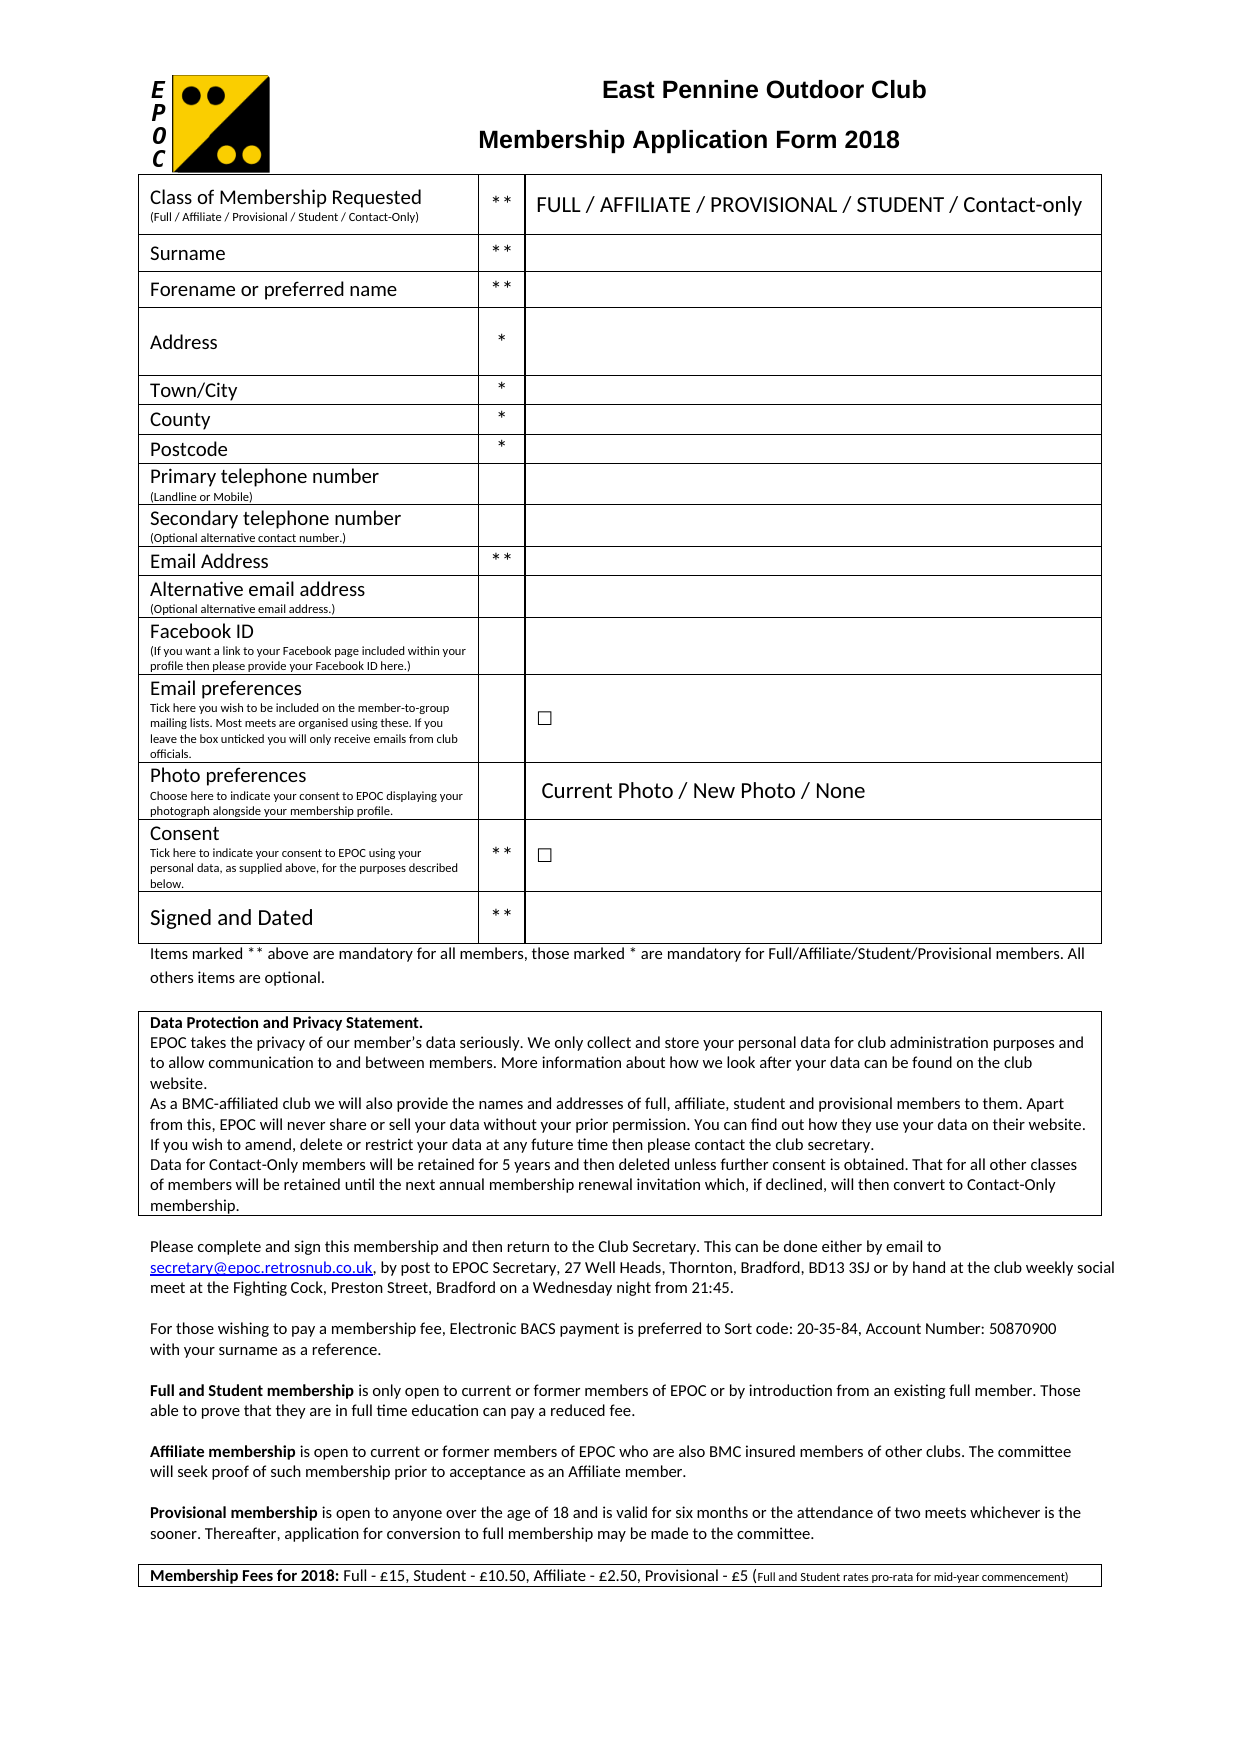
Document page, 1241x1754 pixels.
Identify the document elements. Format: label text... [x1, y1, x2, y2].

table_cell Forename or preferred name [139, 272, 478, 307]
table_cell [479, 505, 524, 546]
table_cell [479, 675, 524, 762]
table_cell Postcode [139, 435, 478, 462]
table_cell * [479, 308, 524, 375]
table_cell * [479, 405, 524, 433]
table_cell If you wish to amend, delete or restrict your data at any future time then please contact the club secretary. Data for Contact-Only members will be retained for 5 years and then deleted unless further consent is obtained. That for all other classes of members will be retained until the next annual membership renewal invitation which, if declined, will then convert to Contact-Only membership. [139, 1134, 1101, 1215]
table_cell Facebook ID (If you want a link to your Facebook page included within your profile then please provide your Facebook ID here.) [139, 618, 478, 674]
table_header Membership Fees for 2018: Full - £15, Student - £10.50, Affiliate - £2.50, Provisional - £5 (Full and Student rates pro-rata for mid-year commencement) [139, 1565, 1101, 1586]
table_cell Alternative email address (Optional alternative email address.) [139, 576, 478, 617]
table_cell Consent Tick here to indicate your consent to EPOC using your personal data, as supplied above, for the purposes described below. [139, 820, 478, 891]
table_cell As a BMC-affiliated club we will also provide the names and addresses of full, affiliate, student and provisional members to them. Apart from this, EPOC will never share or sell your data without your prior permission. You can find out how they use your data on their website. [139, 1094, 1101, 1134]
text East Pennine Outdoor Club [268, 75, 1090, 104]
table_cell [479, 464, 524, 504]
table_cell [479, 763, 524, 819]
table_cell Address [139, 308, 478, 375]
table_cell * [479, 435, 524, 462]
picture [150, 75, 270, 173]
table_cell * [479, 376, 524, 404]
table_cell Secondary telephone number (Optional alternative contact number.) [139, 505, 478, 546]
table_cell Signed and Dated [139, 892, 478, 943]
table_cell ** [479, 272, 524, 307]
table_cell County [139, 405, 478, 433]
table_cell [479, 576, 524, 617]
table_cell Town/City [139, 376, 478, 404]
text Membership Application Form 2018 [270, 124, 1090, 153]
table_header ** [479, 175, 524, 234]
text Items marked ** above are mandatory for all members, those marked * are mandatory for Full/Affiliate/Student/Provisional members. All others items are optional. [150, 944, 1090, 987]
table_header Data Protection and Privacy Statement. EPOC takes the privacy of our member’s data seriously. We only collect and store your personal data for club administration purposes and to allow communication to and between members. More information about how we look after your data can be found on the club website. [139, 1012, 1101, 1093]
table_cell Email preferences Tick here you wish to be included on the member-to-group mailing lists. Most meets are organised using these. If you leave the box unticked you will only receive emails from club officials. [139, 675, 478, 762]
text Full and Student membership is only open to current or former members of EPOC or by introduction from an existing full member. Those able to prove that they are in full time education can pay a reduced fee. [150, 1380, 1090, 1421]
table_cell Email Address [139, 547, 478, 575]
text Please complete and sign this membership and then return to the Club Secretary. This can be done either by email to secretary@epoc.retrosnub.co.uk, by post to EPOC Secretary, 27 Well Heads, Thornton, Bradford, BD13 3SJ or by hand at the club weekly social meet at the Fighting Cock, Preston Street, Bradford on a Wednesday night from 21:45. [150, 1237, 1141, 1298]
table_cell Surname [139, 235, 478, 271]
table_cell ** [479, 547, 524, 575]
table_cell ** [479, 820, 524, 891]
table_header Class of Membership Requested (Full / Affiliate / Provisional / Student / Contact-Only) [139, 175, 478, 234]
text Affiliate membership is open to current or former members of EPOC who are also BMC insured members of other clubs. The committee will seek proof of such membership prior to acceptance as an Affiliate member. [150, 1441, 1090, 1482]
table_cell Photo preferences Choose here to indicate your consent to EPOC displaying your photograph alongside your membership profile. [139, 763, 478, 819]
table_cell ** [479, 235, 524, 271]
text Provisional membership is open to anyone over the age of 18 and is valid for six months or the attendance of two meets whichever is the sooner. Thereafter, application for conversion to full membership may be made to the committee. [150, 1503, 1090, 1543]
table_cell ** [479, 892, 524, 943]
table_cell [479, 618, 524, 674]
table_cell Primary telephone number (Landline or Mobile) [139, 464, 478, 504]
text For those wishing to pay a membership fee, Electronic BACS payment is preferred to Sort code: 20-35-84, Account Number: 50870900 with your surname as a reference. [150, 1318, 1090, 1359]
